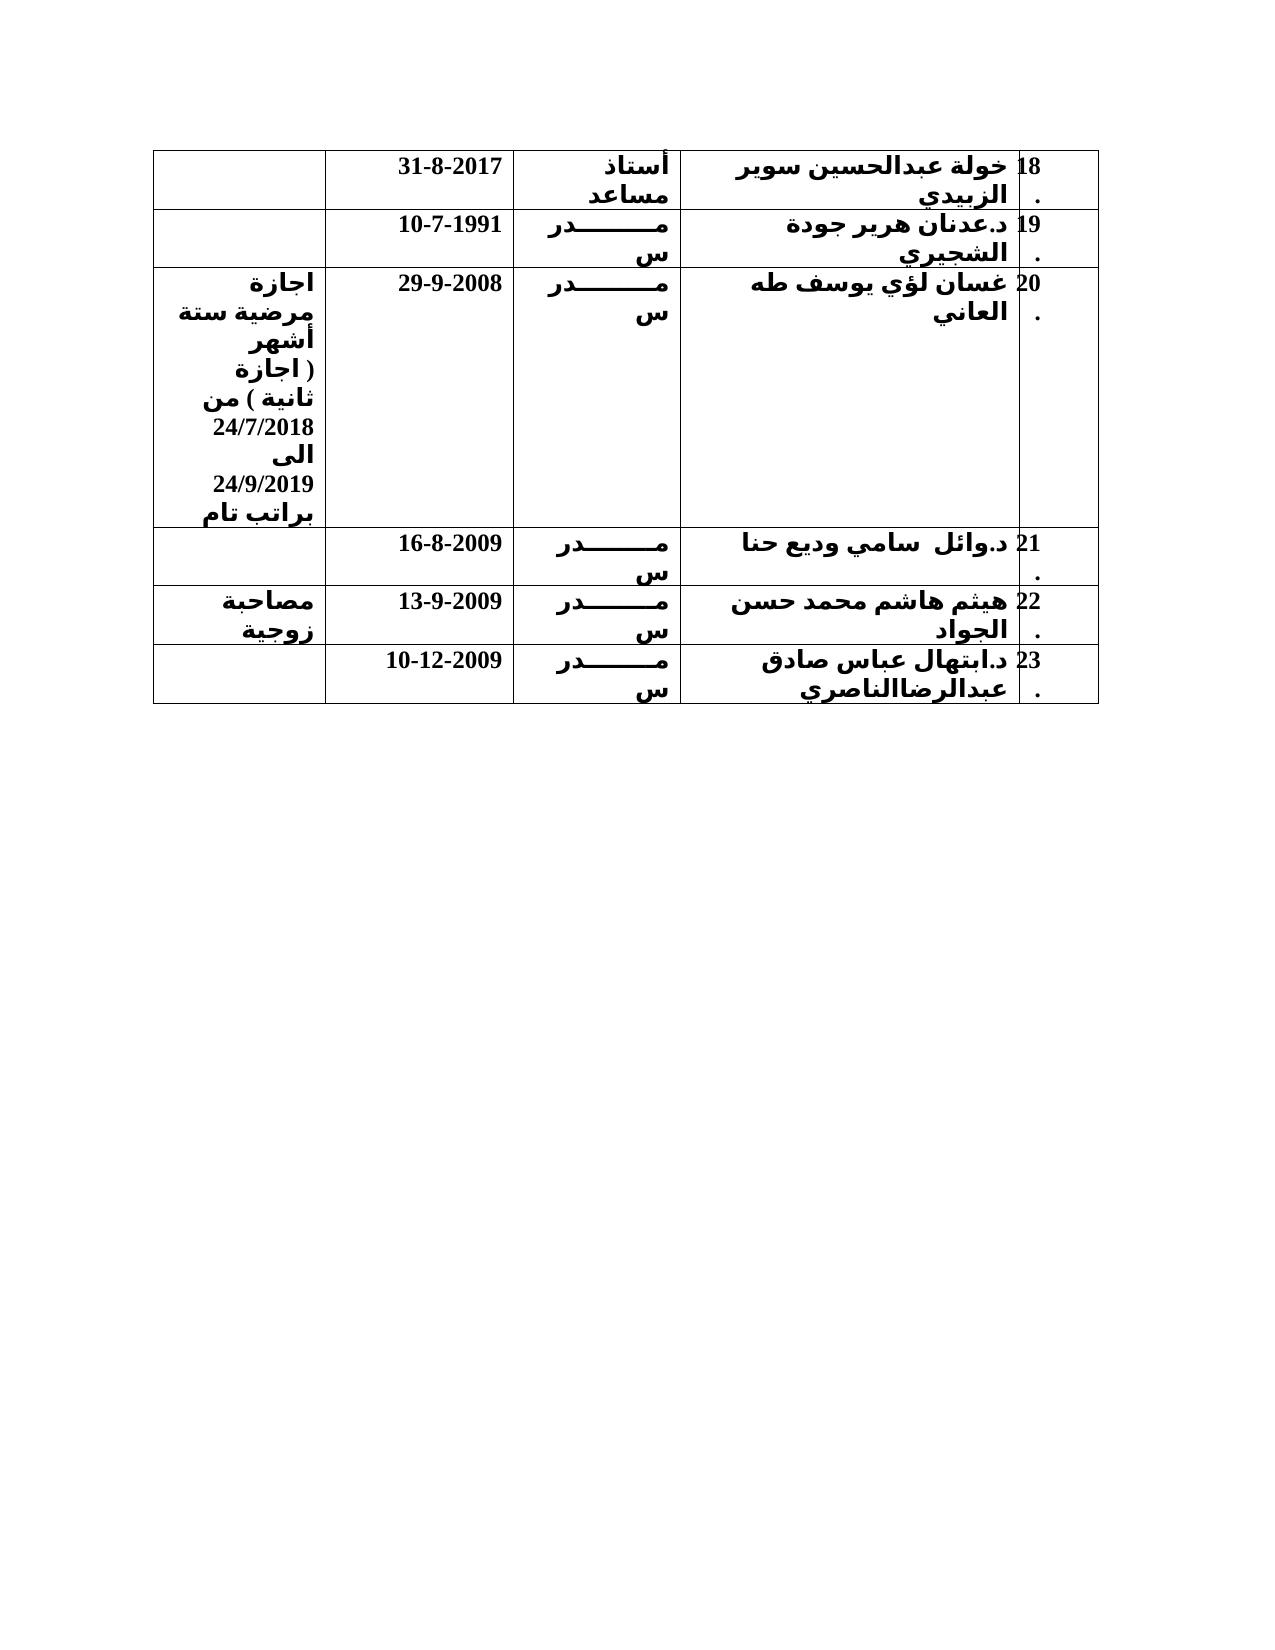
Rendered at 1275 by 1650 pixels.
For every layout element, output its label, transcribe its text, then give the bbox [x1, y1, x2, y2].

table_cell [1020, 645, 1098, 702]
table_cell مـــــــــدرس [514, 268, 680, 527]
table_cell د.عدنان هرير جودة الشجيري [681, 210, 1019, 267]
table_cell اجازة مرضية ستة أشهر ( اجازة ثانية ) من 24/7/2018 الى 24/9/2019 براتب تام [154, 268, 325, 527]
table_cell د.وائل سامي وديع حنا [681, 528, 1019, 585]
table_cell 29-9-2008 [326, 268, 513, 527]
table_cell [154, 210, 325, 267]
table_cell [1020, 210, 1098, 267]
table_cell د.ابتهال عباس صادق عبدالرضاالناصري [681, 645, 1019, 702]
table_cell غسان لؤي يوسف طه العاني [681, 268, 1019, 527]
table_cell [154, 645, 325, 702]
table_cell [1020, 268, 1098, 527]
table_cell 10-12-2009 [326, 645, 513, 702]
table_cell 10-7-1991 [326, 210, 513, 267]
table_cell مـــــــــدرس [514, 210, 680, 267]
table_cell خولة عبدالحسين سوير الزبيدي [681, 151, 1019, 208]
table_cell 13-9-2009 [326, 586, 513, 644]
table_cell [154, 151, 325, 208]
table_cell مــــــــدرس [514, 528, 680, 585]
table_cell هيثم هاشم محمد حسن الجواد [681, 586, 1019, 644]
table_cell 16-8-2009 [326, 528, 513, 585]
table_cell مــــــــدرس [514, 586, 680, 644]
table_cell [1020, 528, 1098, 585]
table_cell [154, 528, 325, 585]
table_cell 31-8-2017 [326, 151, 513, 208]
table_cell مصاحبة زوجية [154, 586, 325, 644]
table_cell مــــــــدرس [514, 645, 680, 702]
table_cell [1020, 151, 1098, 208]
table_cell [1020, 586, 1098, 644]
table_cell أستاذ مساعد [514, 151, 680, 208]
